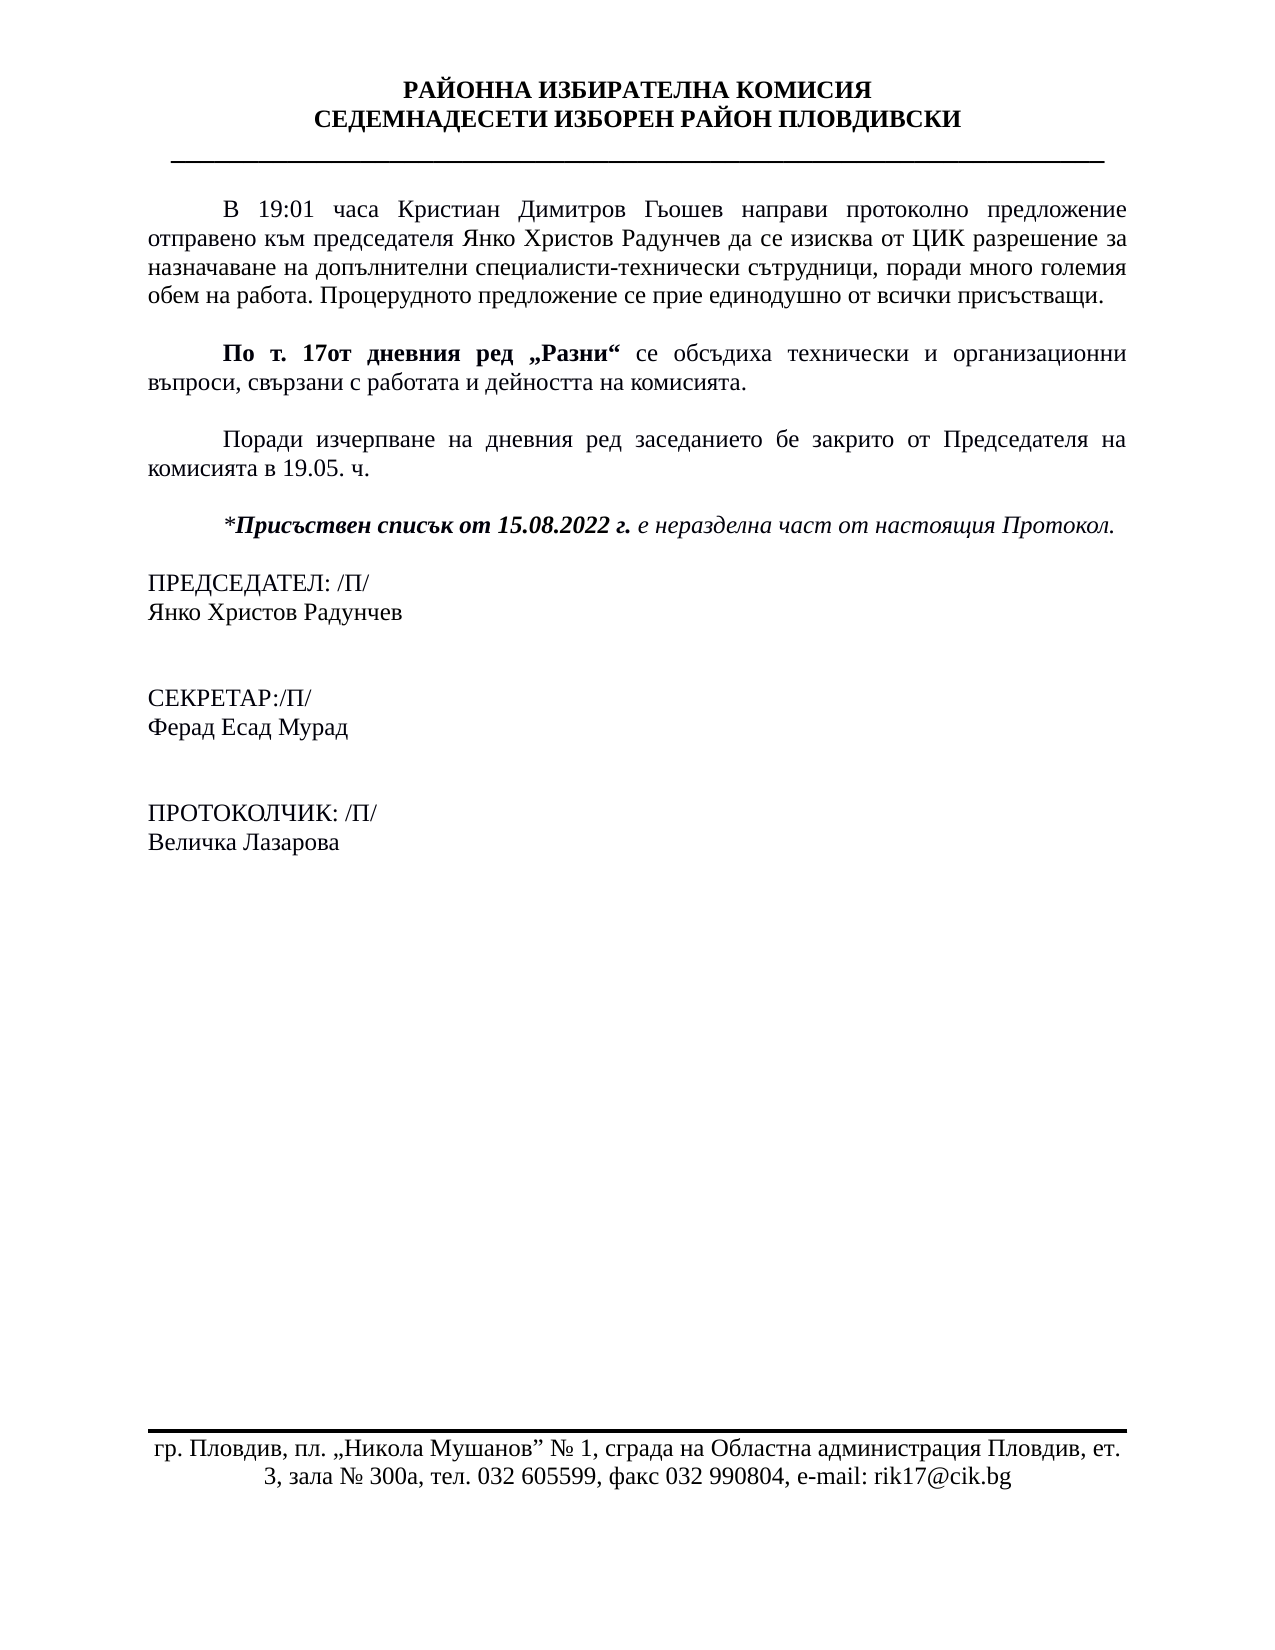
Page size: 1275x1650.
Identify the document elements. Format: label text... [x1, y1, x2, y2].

text ПРЕДСЕДАТЕЛ: /П/ [148, 568, 1127, 597]
text Величка Лазарова [148, 827, 1127, 855]
text Ферад Есад Мурад [148, 712, 1127, 740]
text ПРОТОКОЛЧИК: /П/ [148, 798, 1127, 827]
text Янко Христов Радунчев [148, 597, 1127, 625]
text По т. 17от дневния ред „Разни“ се обсъдиха технически и организационни въпроси, свързани с работата и дейността на комисията. [148, 338, 1127, 395]
text СЕКРЕТАР:/П/ [148, 683, 1127, 712]
text Поради изчерпване на дневния ред заседанието бе закрито от Председателя на комисията в 19.05. ч. [148, 424, 1127, 482]
text *Присъствен списък от 15.08.2022 г. е неразделна част от настоящия Протокол. [148, 510, 1127, 539]
text В 19:01 часа Кристиан Димитров Гьошев направи протоколно предложение отправено към председателя Янко Христов Радунчев да се изисква от ЦИК разрешение за назначаване на допълнителни специалисти-технически сътрудници, поради много големия обем на работа. Процерудното предложение се прие единодушно от всички присъстващи. [148, 194, 1127, 309]
